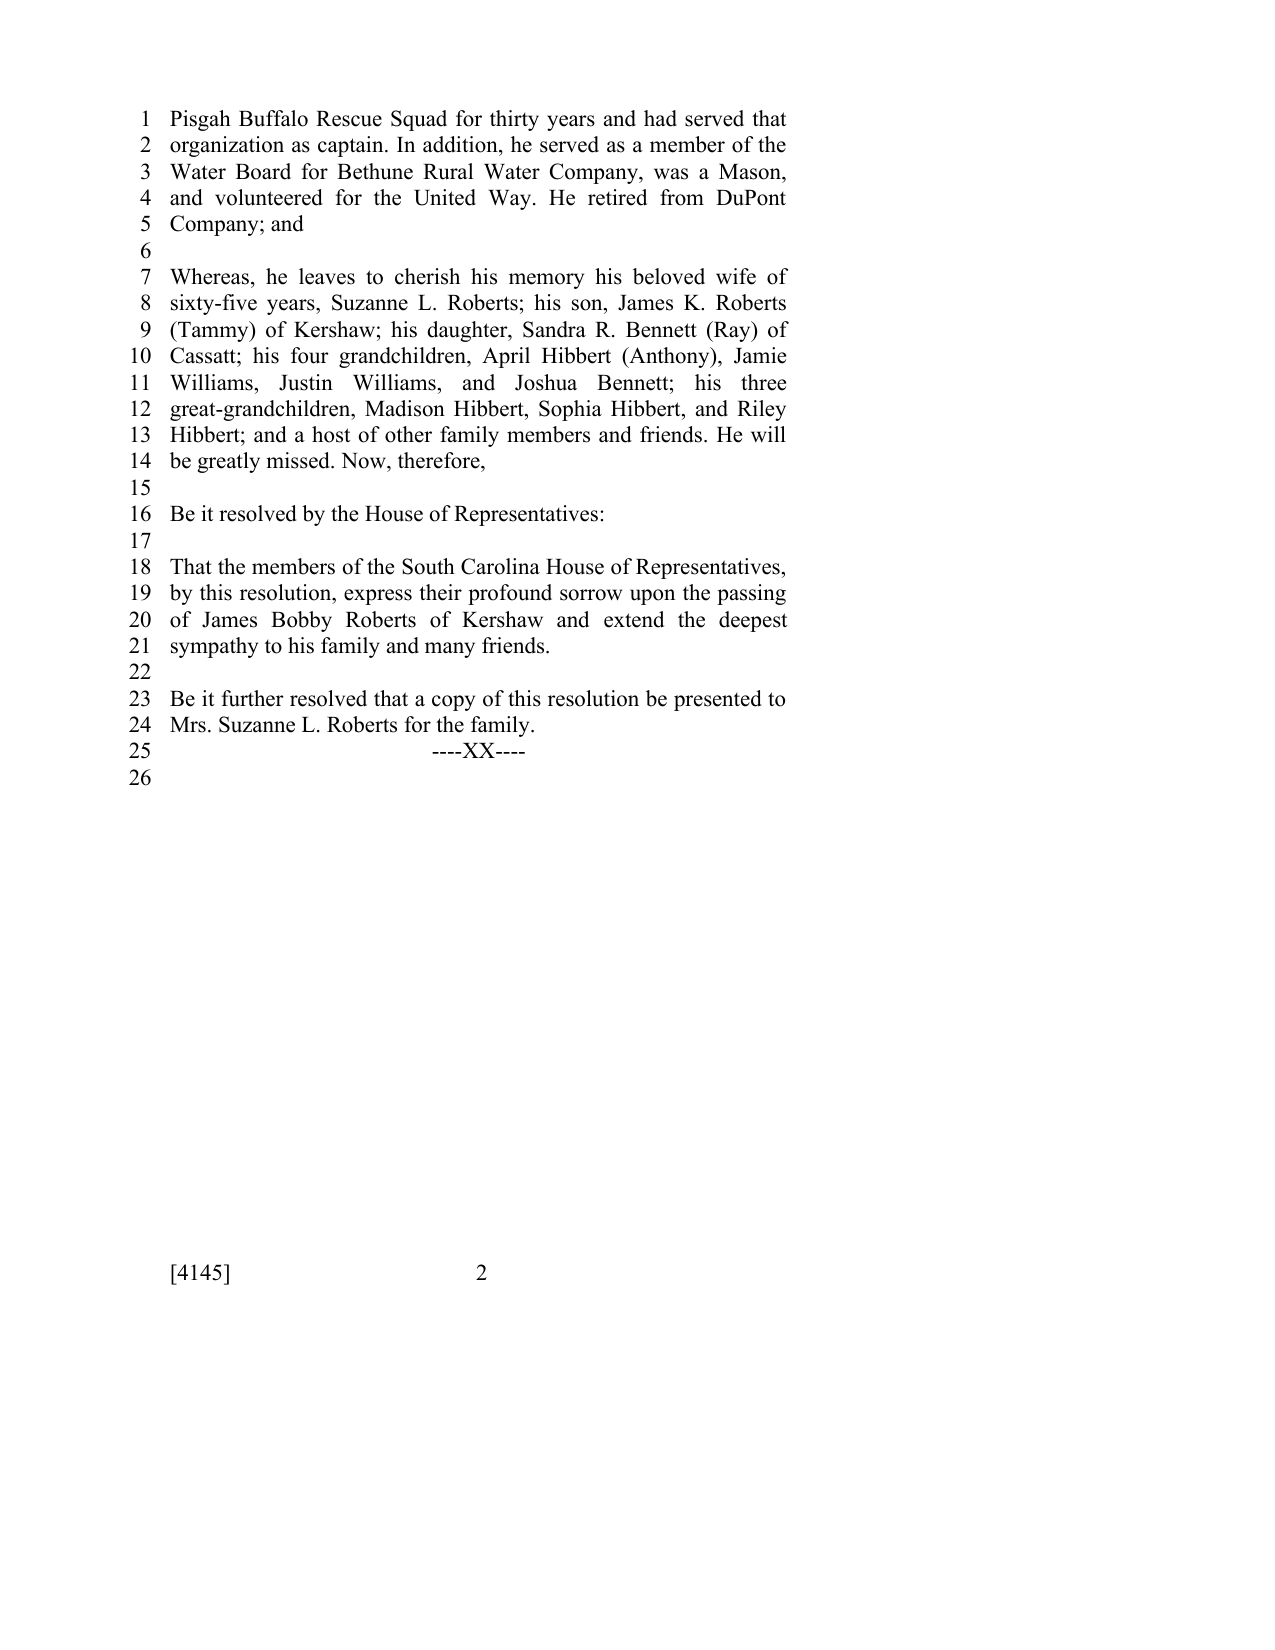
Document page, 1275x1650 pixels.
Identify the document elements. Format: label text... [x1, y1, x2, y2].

text Whereas, he leaves to cherish his memory his beloved wife of sixty-five years, Suzanne L. Roberts; his son, James K. Roberts (Tammy) of Kershaw; his daughter, Sandra R. Bennett (Ray) of Cassatt; his four grandchildren, April Hibbert (Anthony), Jamie Williams, Justin Williams, and Joshua Bennett; his three great-grandchildren, Madison Hibbert, Sophia Hibbert, and Riley Hibbert; and a host of other family members and friends. He will be greatly missed. Now, therefore, [169, 263, 787, 474]
text Be it further resolved that a copy of this resolution be presented to Mrs. Suzanne L. Roberts for the family. [169, 685, 787, 737]
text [169, 105, 787, 237]
text That the members of the South Carolina House of Representatives, by this resolution, express their profound sorrow upon the passing of James Bobby Roberts of Kershaw and extend the deepest sympathy to his family and many friends. [169, 553, 787, 658]
text ----XX---- [169, 737, 787, 764]
text Be it resolved by the House of Representatives: [169, 500, 787, 527]
